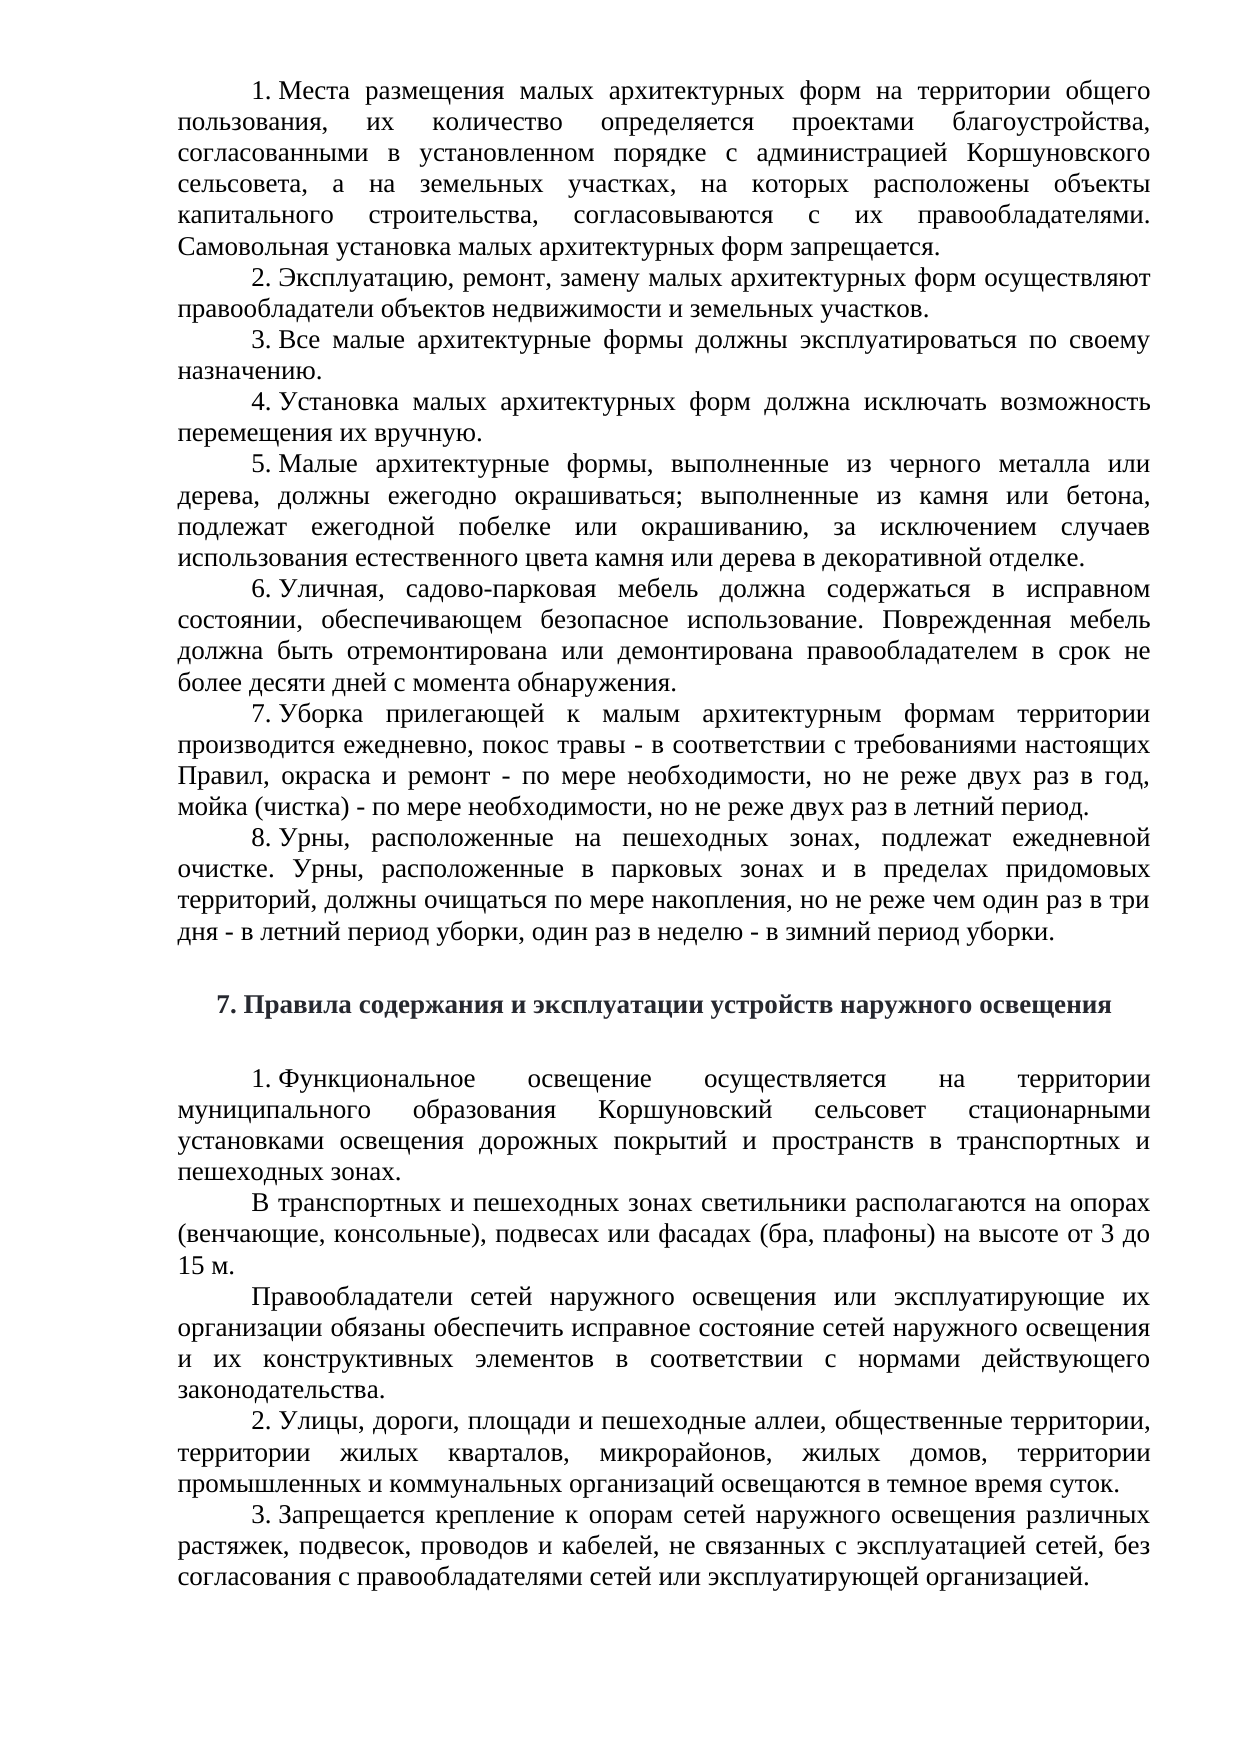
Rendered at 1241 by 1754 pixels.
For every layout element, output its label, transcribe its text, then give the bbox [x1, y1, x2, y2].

text 6. Уличная, садово-парковая мебель должна содержаться в исправном состоянии, обеспечивающем безопасное использование. Поврежденная мебель должна быть отремонтирована или демонтирована правообладателем в срок не более десяти дней с момента обнаружения. [177, 572, 1152, 697]
text 8. Урны, расположенные на пешеходных зонах, подлежат ежедневной очистке. Урны, расположенные в парковых зонах и в пределах придомовых территорий, должны очищаться по мере накопления, но не реже чем один раз в три дня - в летний период уборки, один раз в неделю - в зимний период уборки. [177, 821, 1152, 946]
text 1. Функциональное освещение осуществляется на территории муниципального образования Коршуновский сельсовет стационарными установками освещения дорожных покрытий и пространств в транспортных и пешеходных зонах. [177, 1062, 1152, 1186]
text 5. Малые архитектурные формы, выполненные из черного металла или дерева, должны ежегодно окрашиваться; выполненные из камня или бетона, подлежат ежегодной побелке или окрашиванию, за исключением случаев использования естественного цвета камня или дерева в декоративной отделке. [177, 448, 1152, 572]
text Правообладатели сетей наружного освещения или эксплуатирующие их организации обязаны обеспечить исправное состояние сетей наружного освещения и их конструктивных элементов в соответствии с нормами действующего законодательства. [177, 1280, 1152, 1404]
subtitle 7. Правила содержания и эксплуатации устройств наружного освещения [177, 988, 1152, 1019]
text 7. Уборка прилегающей к малым архитектурным формам территории производится ежедневно, покос травы - в соответствии с требованиями настоящих Правил, окраска и ремонт - по мере необходимости, но не реже двух раз в год, мойка (чистка) - по мере необходимости, но не реже двух раз в летний период. [177, 697, 1152, 821]
text В транспортных и пешеходных зонах светильники располагаются на опорах (венчающие, консольные), подвесах или фасадах (бра, плафоны) на высоте от 3 до 15 м. [177, 1186, 1152, 1280]
text 1. Места размещения малых архитектурных форм на территории общего пользования, их количество определяется проектами благоустройства, согласованными в установленном порядке с администрацией Коршуновского сельсовета, а на земельных участках, на которых расположены объекты капитального строительства, согласовываются с их правообладателями. Самовольная установка малых архитектурных форм запрещается. [177, 74, 1152, 261]
text 2. Эксплуатацию, ремонт, замену малых архитектурных форм осуществляют правообладатели объектов недвижимости и земельных участков. [177, 261, 1152, 323]
text 3. Все малые архитектурные формы должны эксплуатироваться по своему назначению. [177, 323, 1152, 385]
text 4. Установка малых архитектурных форм должна исключать возможность перемещения их вручную. [177, 385, 1152, 448]
text 2. Улицы, дороги, площади и пешеходные аллеи, общественные территории, территории жилых кварталов, микрорайонов, жилых домов, территории промышленных и коммунальных организаций освещаются в темное время суток. [177, 1404, 1152, 1498]
text 3. Запрещается крепление к опорам сетей наружного освещения различных растяжек, подвесок, проводов и кабелей, не связанных с эксплуатацией сетей, без согласования с правообладателями сетей или эксплуатирующей организацией. [177, 1498, 1152, 1591]
